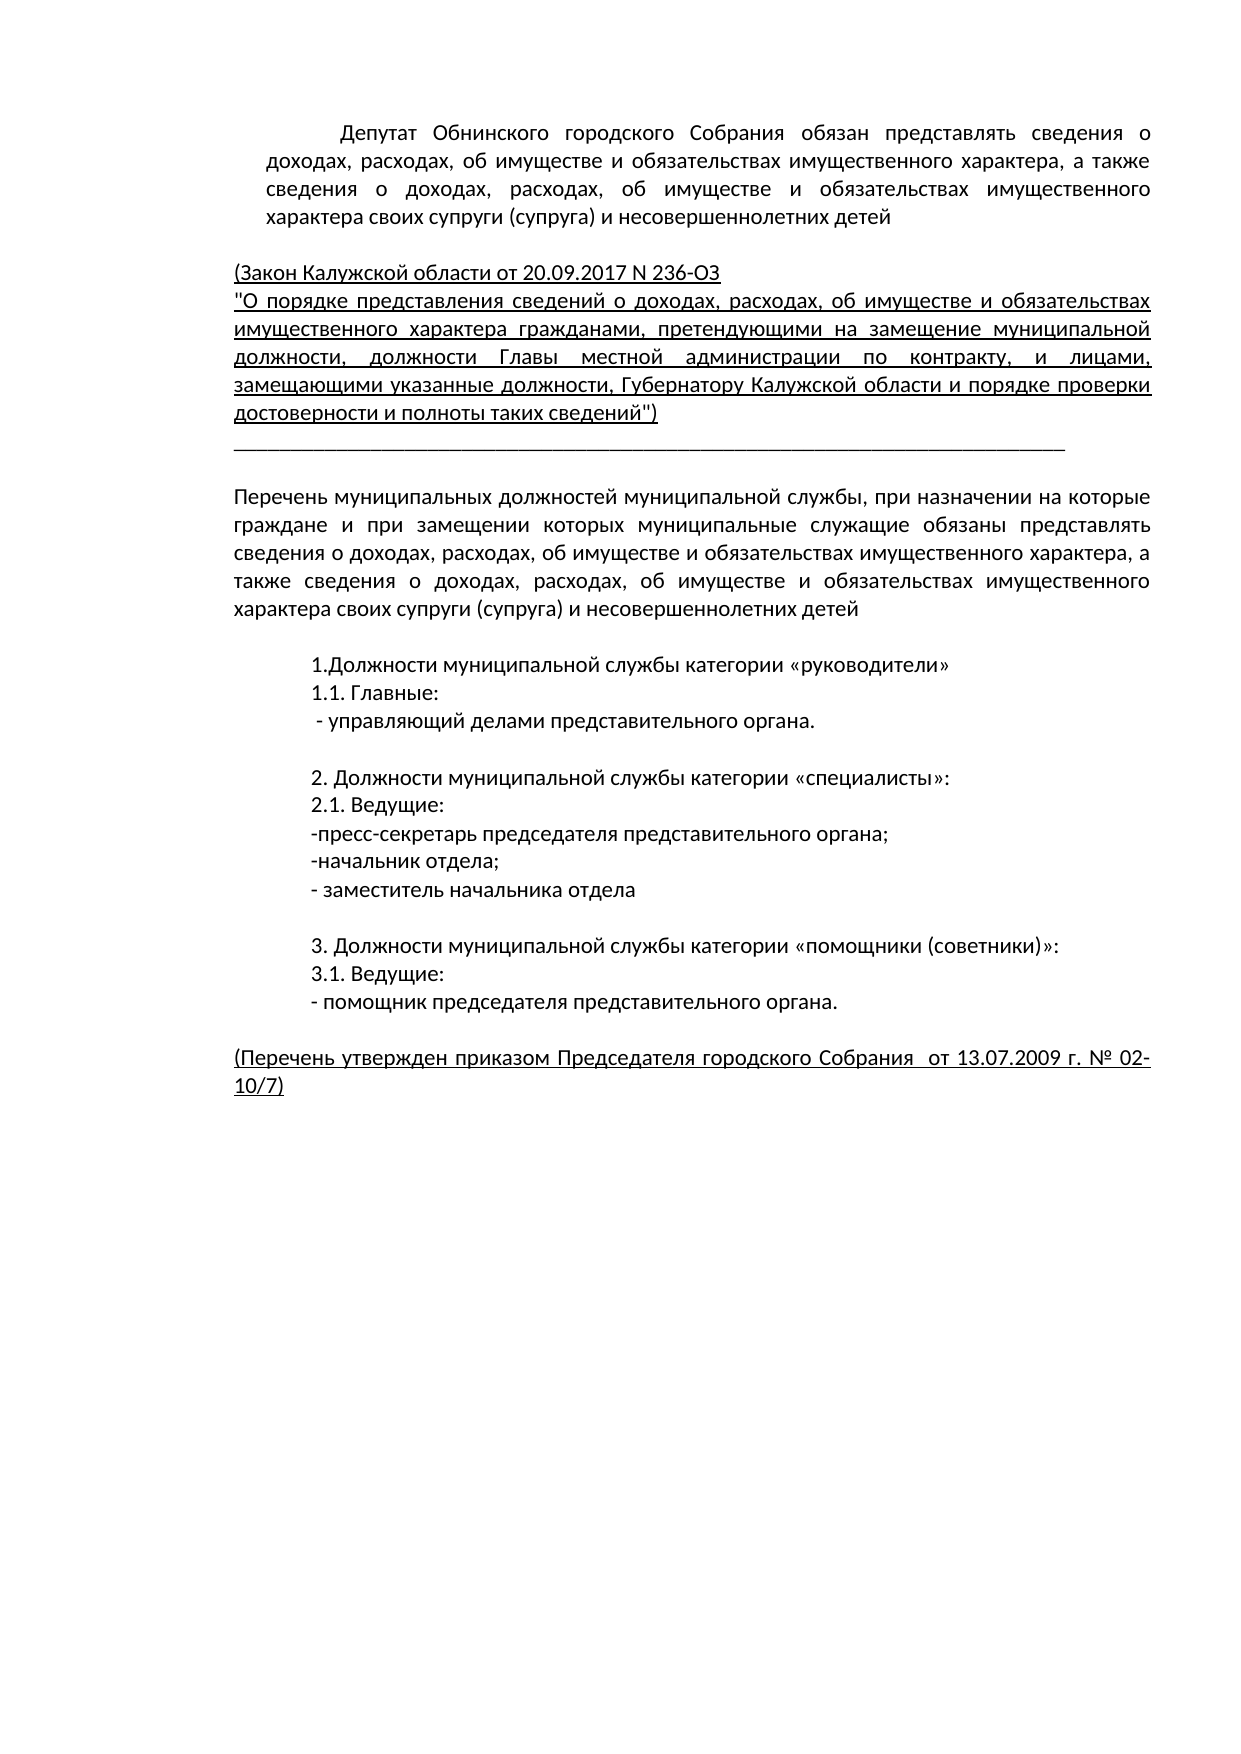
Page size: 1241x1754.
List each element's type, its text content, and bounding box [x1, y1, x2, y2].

text - заместитель начальника отдела [233, 875, 1152, 903]
text _________________________________________________________________________ [233, 426, 1152, 454]
text "О порядке представления сведений о доходах, расходах, об имуществе и обязательствах имущественного характера гражданами, претендующими на замещение муниципальной должности, должности Главы местной администрации по контракту, и лицами, замещающими указанные должности, Губернатору Калужской области и порядке проверки достоверности и полноты таких сведений") [233, 395, 1152, 426]
text (Перечень утвержден приказом Председателя городского Собрания от 13.07.2009 г. № 02-10/7) [233, 1043, 1152, 1099]
text 2.1. Ведущие: [233, 791, 1152, 819]
text 3.1. Ведущие: [233, 959, 1152, 987]
text -начальник отдела; [233, 847, 1152, 875]
text "О порядке представления сведений о доходах, расходах, об имуществе и обязательствах имущественного характера гражданами, претендующими на замещение муниципальной должности, должности Главы местной администрации по контракту, и лицами, замещающими указанные должности, Губернатору Калужской области и порядке проверки достоверности и полноты таких сведений") [233, 368, 1152, 394]
text 1.1. Главные: [233, 678, 1152, 707]
text (Закон Калужской области от 20.09.2017 N 236-ОЗ [233, 258, 1152, 286]
text -пресс-секретарь председателя представительного органа; [233, 819, 1152, 847]
text - управляющий делами представительного органа. [233, 707, 1152, 734]
text 3. Должности муниципальной службы категории «помощники (советники)»: [233, 931, 1152, 959]
text "О порядке представления сведений о доходах, расходах, об имуществе и обязательствах имущественного характера гражданами, претендующими на замещение муниципальной должности, должности Главы местной администрации по контракту, и лицами, замещающими указанные должности, Губернатору Калужской области и порядке проверки достоверности и полноты таких сведений") [233, 286, 1152, 366]
text Перечень муниципальных должностей муниципальной службы, при назначении на которые граждане и при замещении которых муниципальные служащие обязаны представлять сведения о доходах, расходах, об имуществе и обязательствах имущественного характера, а также сведения о доходах, расходах, об имуществе и обязательствах имущественного характера своих супруги (супруга) и несовершеннолетних детей [233, 482, 1152, 622]
text 1.Должности муниципальной службы категории «руководители» [233, 651, 1152, 678]
text 2. Должности муниципальной службы категории «специалисты»: [233, 763, 1152, 791]
text Депутат Обнинского городского Собрания обязан представлять сведения о доходах, расходах, об имуществе и обязательствах имущественного характера, а также сведения о доходах, расходах, об имуществе и обязательствах имущественного характера своих супруги (супруга) и несовершеннолетних детей [266, 118, 1152, 230]
text - помощник председателя представительного органа. [233, 987, 1152, 1015]
